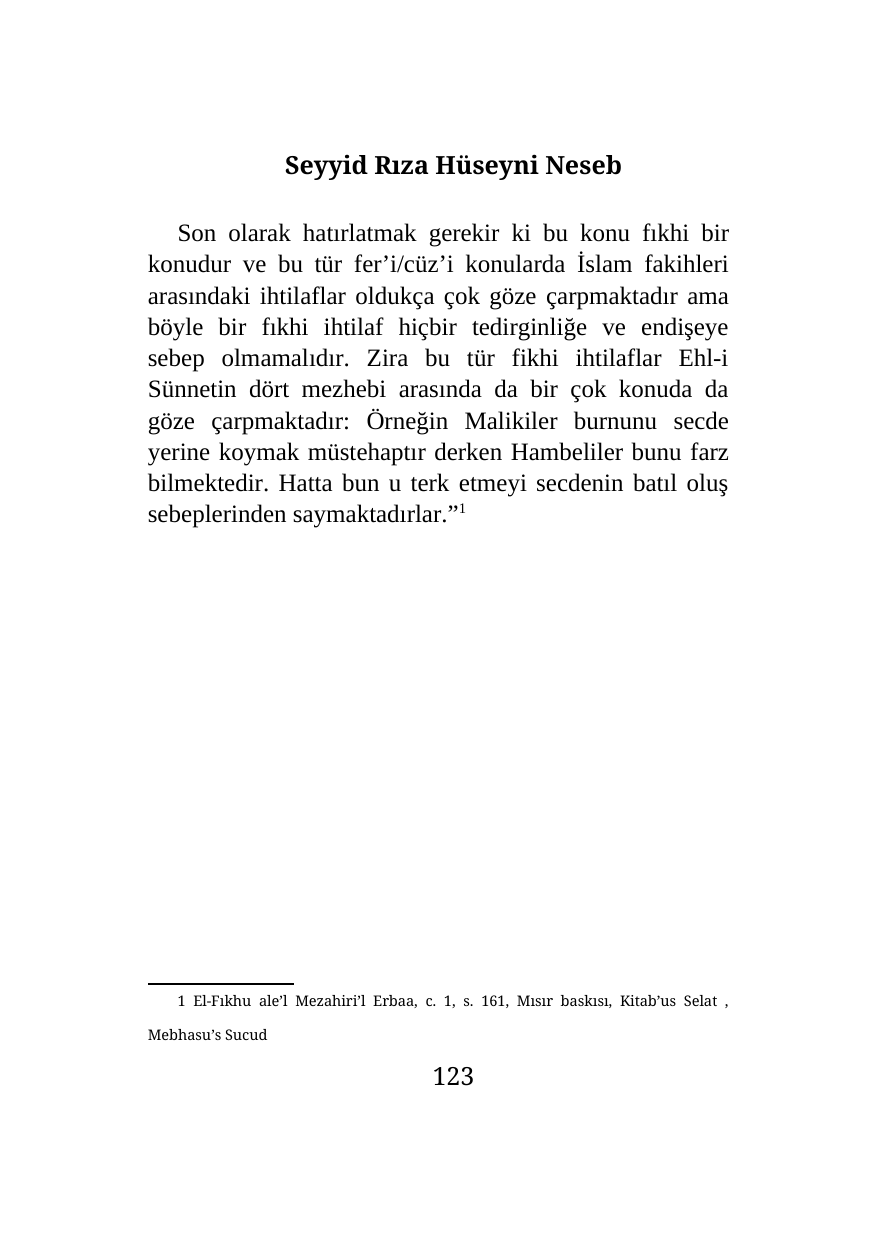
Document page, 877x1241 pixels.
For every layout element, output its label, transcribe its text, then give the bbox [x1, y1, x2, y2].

text Son olarak hatırlatmak gerekir ki bu konu fıkhi bir konudur ve bu tür fer’i/cüz’i konularda İslam fakihleri arasındaki ihtilaflar oldukça çok göze çarpmaktadır ama böyle bir fıkhi ihtilaf hiçbir tedirginliğe ve endişeye sebep olmamalıdır. Zira bu tür fikhi ihtilaflar Ehl-i Sünnetin dört mezhebi arasında da bir çok konuda da göze çarpmaktadır: Örneğin Malikiler burnunu secde yerine koymak müstehaptır derken Hambeliler bunu farz bilmektedir. Hatta bun u terk etmeyi secdenin batıl oluş sebeplerinden saymaktadırlar.” [148, 216, 729, 528]
